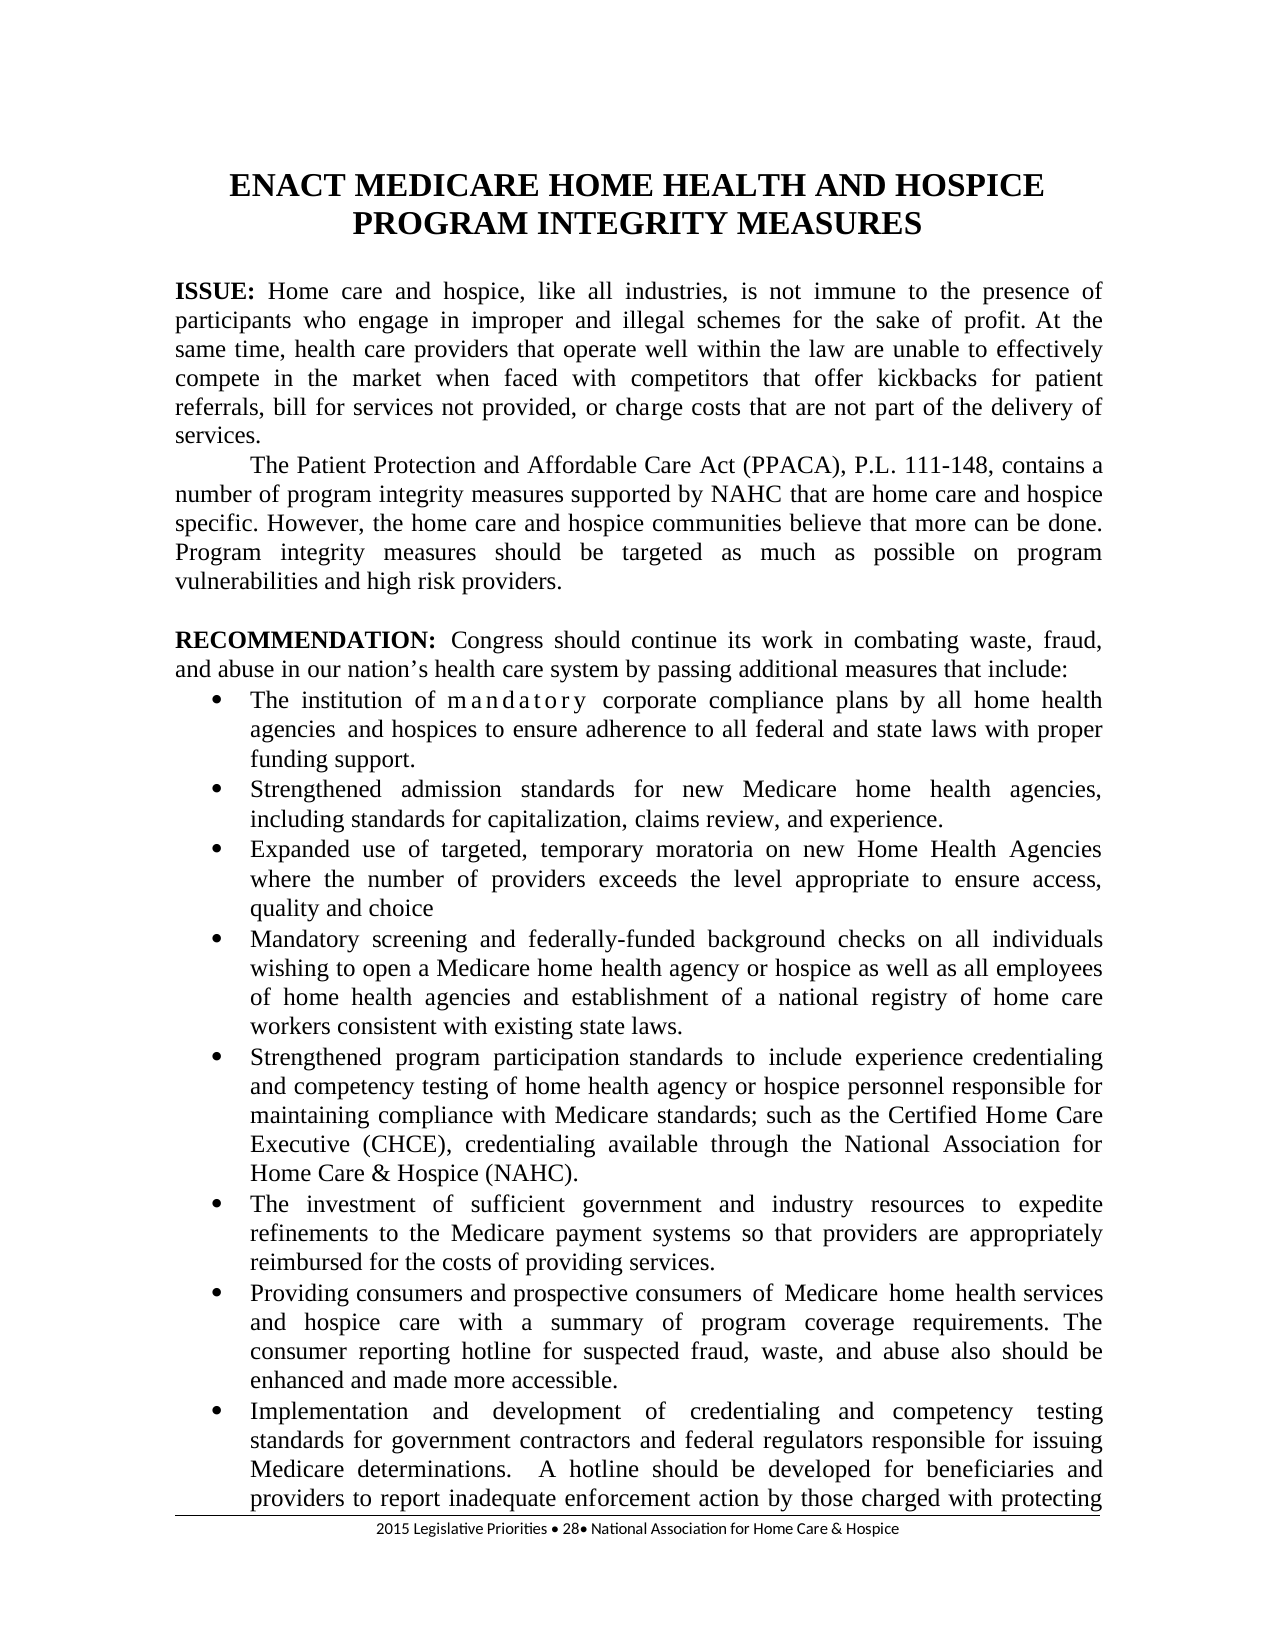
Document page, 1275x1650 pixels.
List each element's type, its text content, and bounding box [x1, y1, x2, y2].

list Mandatory screening and federally-funded background checks on all individuals wishing to open a Medicare home health agency or hospice as well as all employees of home health agencies and establishment of a national registry of home care workers consistent with existing state laws. [212, 923, 1103, 1040]
list Expanded use of targeted, temporary moratoria on new Home Health Agencies where the number of providers exceeds the level appropriate to ensure access, quality and choice [212, 834, 1103, 922]
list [212, 1396, 1103, 1512]
list Providing consumers and prospective consumers of Medicare home health services and hospice care with a summary of program coverage requirements. The consumer reporting hotline for suspected fraud, waste, and abuse also should be enhanced and made more accessible. [212, 1278, 1103, 1394]
list The investment of sufficient government and industry resources to expedite refinements to the Medicare payment systems so that providers are appropriately reimbursed for the costs of providing services. [212, 1189, 1103, 1276]
text ISSUE: Home care and hospice, like all industries, is not immune to the presence of participants who engage in improper and illegal schemes for the sake of profit. At the same time, health care providers that operate well within the law are unable to effectively compete in the market when faced with competitors that offer kickbacks for patient referrals, bill for services not provided, or charge costs that are not part of the delivery of services. [175, 276, 1103, 449]
list Strengthened program participation standards to include experience credentialing and competency testing of home health agency or hospice personnel responsible for maintaining compliance with Medicare standards; such as the Certified Home Care Executive (CHCE), credentialing available through the National Association for Home Care & Hospice (NAHC). [212, 1042, 1103, 1187]
list The institution of mandatory corporate compliance plans by all home health agencies and hospices to ensure adherence to all federal and state laws with proper funding support. [212, 685, 1103, 772]
subtitle ENACT MEDICARE HOME HEALTH AND HOSPICE PROGRAM INTEGRITY MEASURES [175, 164, 1100, 241]
list Strengthened admission standards for new Medicare home health agencies, including standards for capitalization, claims review, and experience. [212, 774, 1103, 832]
text The Patient Protection and Affordable Care Act (PPACA), P.L. 111-148, contains a number of program integrity measures supported by NAHC that are home care and hospice specific. However, the home care and hospice communities believe that more can be done. Program integrity measures should be targeted as much as possible on program vulnerabilities and high risk providers. [175, 449, 1103, 595]
text RECOMMENDATION: Congress should continue its work in combating waste, fraud, and abuse in our nation’s health care system by passing additional measures that include: [175, 626, 1103, 683]
